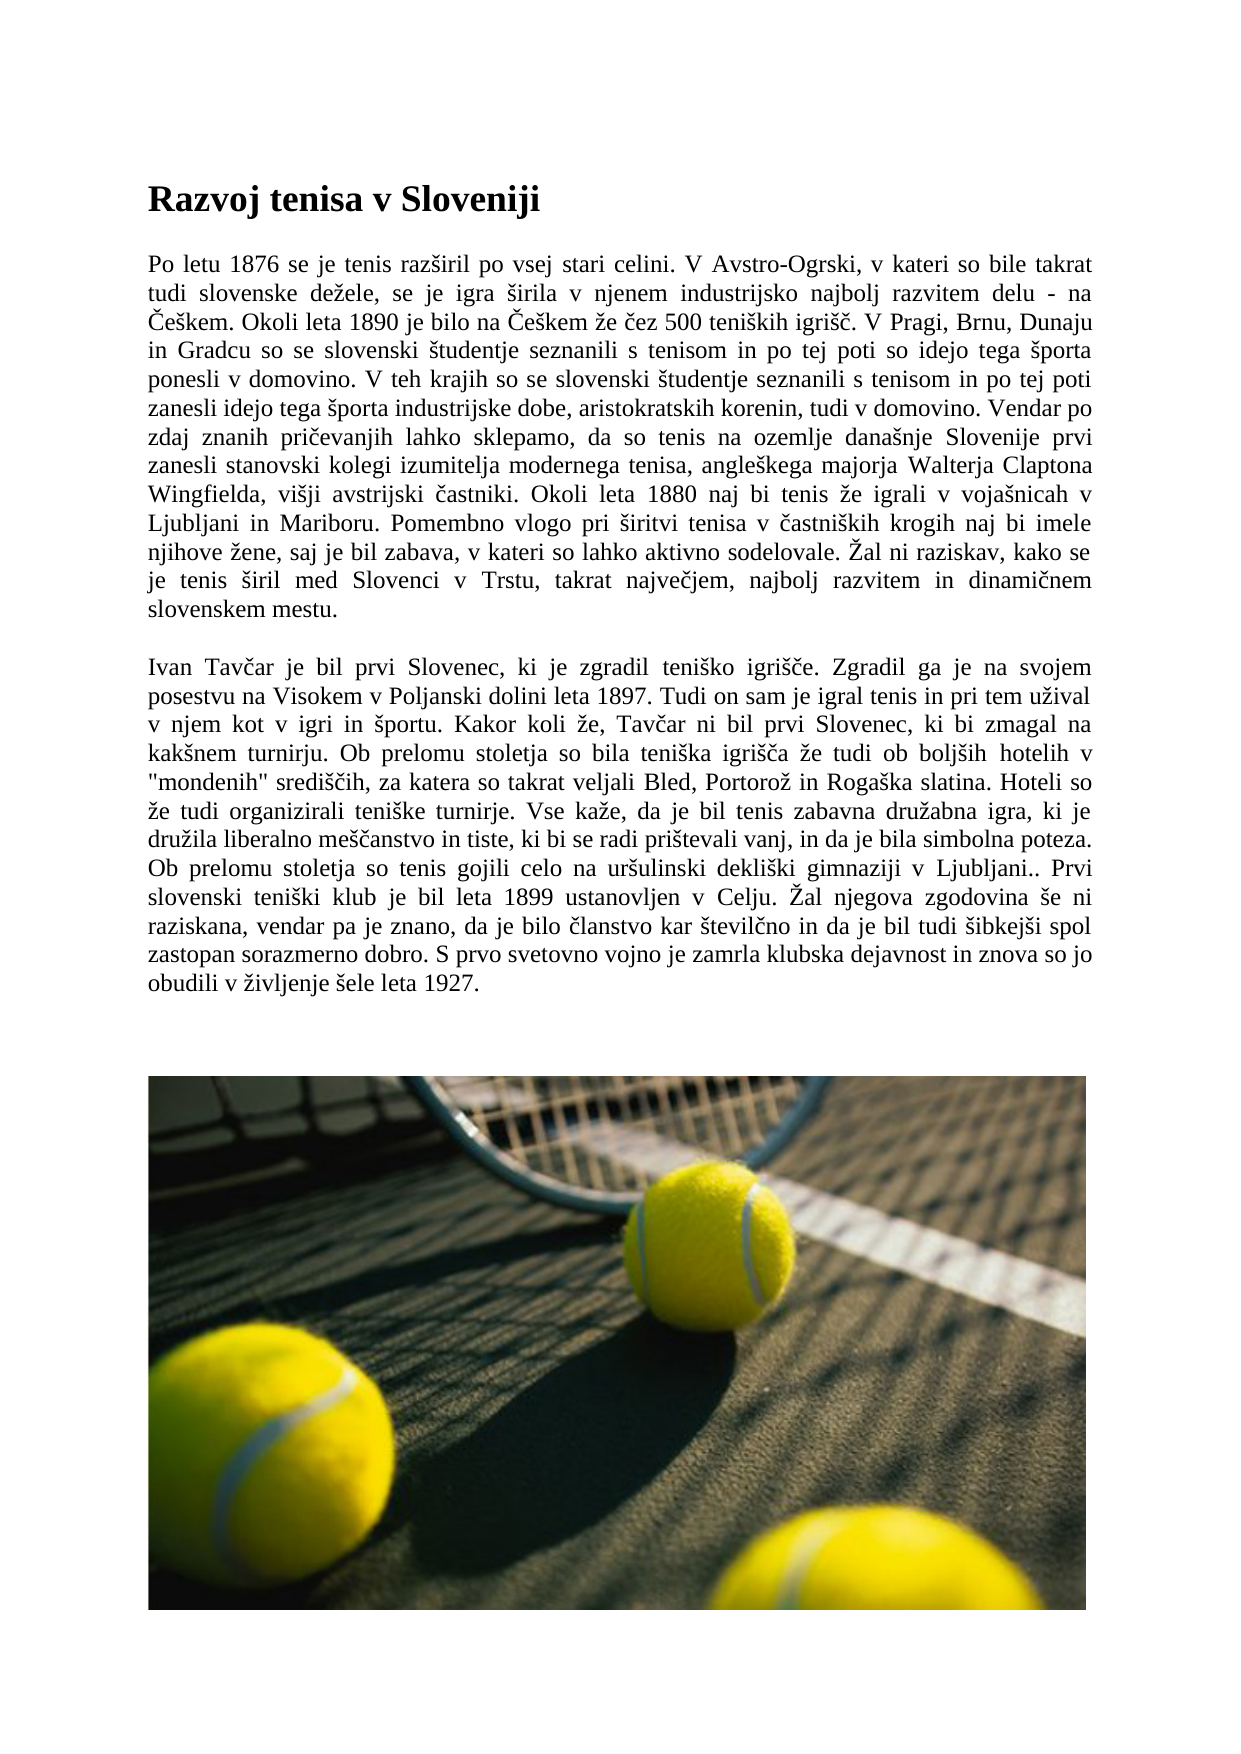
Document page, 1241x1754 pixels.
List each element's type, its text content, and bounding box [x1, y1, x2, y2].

text Po letu 1876 se je tenis razširil po vsej stari celini. V Avstro-Ogrski, v kateri so bile takrat tudi slovenske dežele, se je igra širila v njenem industrijsko najbolj razvitem delu - na Češkem. Okoli leta 1890 je bilo na Češkem že čez 500 teniških igrišč. V Pragi, Brnu, Dunaju in Gradcu so se slovenski študentje seznanili s tenisom in po tej poti so idejo tega športa ponesli v domovino. V teh krajih so se slovenski študentje seznanili s tenisom in po tej poti zanesli idejo tega športa industrijske dobe, aristokratskih korenin, tudi v domovino. Vendar po zdaj znanih pričevanjih lahko sklepamo, da so tenis na ozemlje današnje Slovenije prvi zanesli stanovski kolegi izumitelja modernega tenisa, angleškega majorja Walterja Claptona Wingfielda, višji avstrijski častniki. Okoli leta 1880 naj bi tenis že igrali v vojašnicah v Ljubljani in Mariboru. Pomembno vlogo pri širitvi tenisa v častniških krogih naj bi imele njihove žene, saj je bil zabava, v kateri so lahko aktivno sodelovale. Žal ni raziskav, kako se je tenis širil med Slovenci v Trstu, takrat največjem, najbolj razvitem in dinamičnem slovenskem mestu. [148, 249, 1093, 623]
text Ivan Tavčar je bil prvi Slovenec, ki je zgradil teniško igrišče. Zgradil ga je na svojem posestvu na Visokem v Poljanski dolini leta 1897. Tudi on sam je igral tenis in pri tem užival v njem kot v igri in športu. Kakor koli že, Tavčar ni bil prvi Slovenec, ki bi zmagal na kakšnem turnirju. Ob prelomu stoletja so bila teniška igrišča že tudi ob boljših hotelih v "mondenih" središčih, za katera so takrat veljali Bled, Portorož in Rogaška slatina. Hoteli so že tudi organizirali teniške turnirje. Vse kaže, da je bil tenis zabavna družabna igra, ki je družila liberalno meščanstvo in tiste, ki bi se radi prištevali vanj, in da je bila simbolna poteza. Ob prelomu stoletja so tenis gojili celo na uršulinski dekliški gimnaziji v Ljubljani.. Prvi slovenski teniški klub je bil leta 1899 ustanovljen v Celju. Žal njegova zgodovina še ni raziskana, vendar pa je znano, da je bilo članstvo kar številčno in da je bil tudi šibkejši spol zastopan sorazmerno dobro. S prvo svetovno vojno je zamrla klubska dejavnost in znova so jo obudili v življenje šele leta 1927. [148, 652, 1093, 997]
picture [147, 1076, 1086, 1610]
subtitle Razvoj tenisa v Sloveniji [148, 177, 1093, 220]
